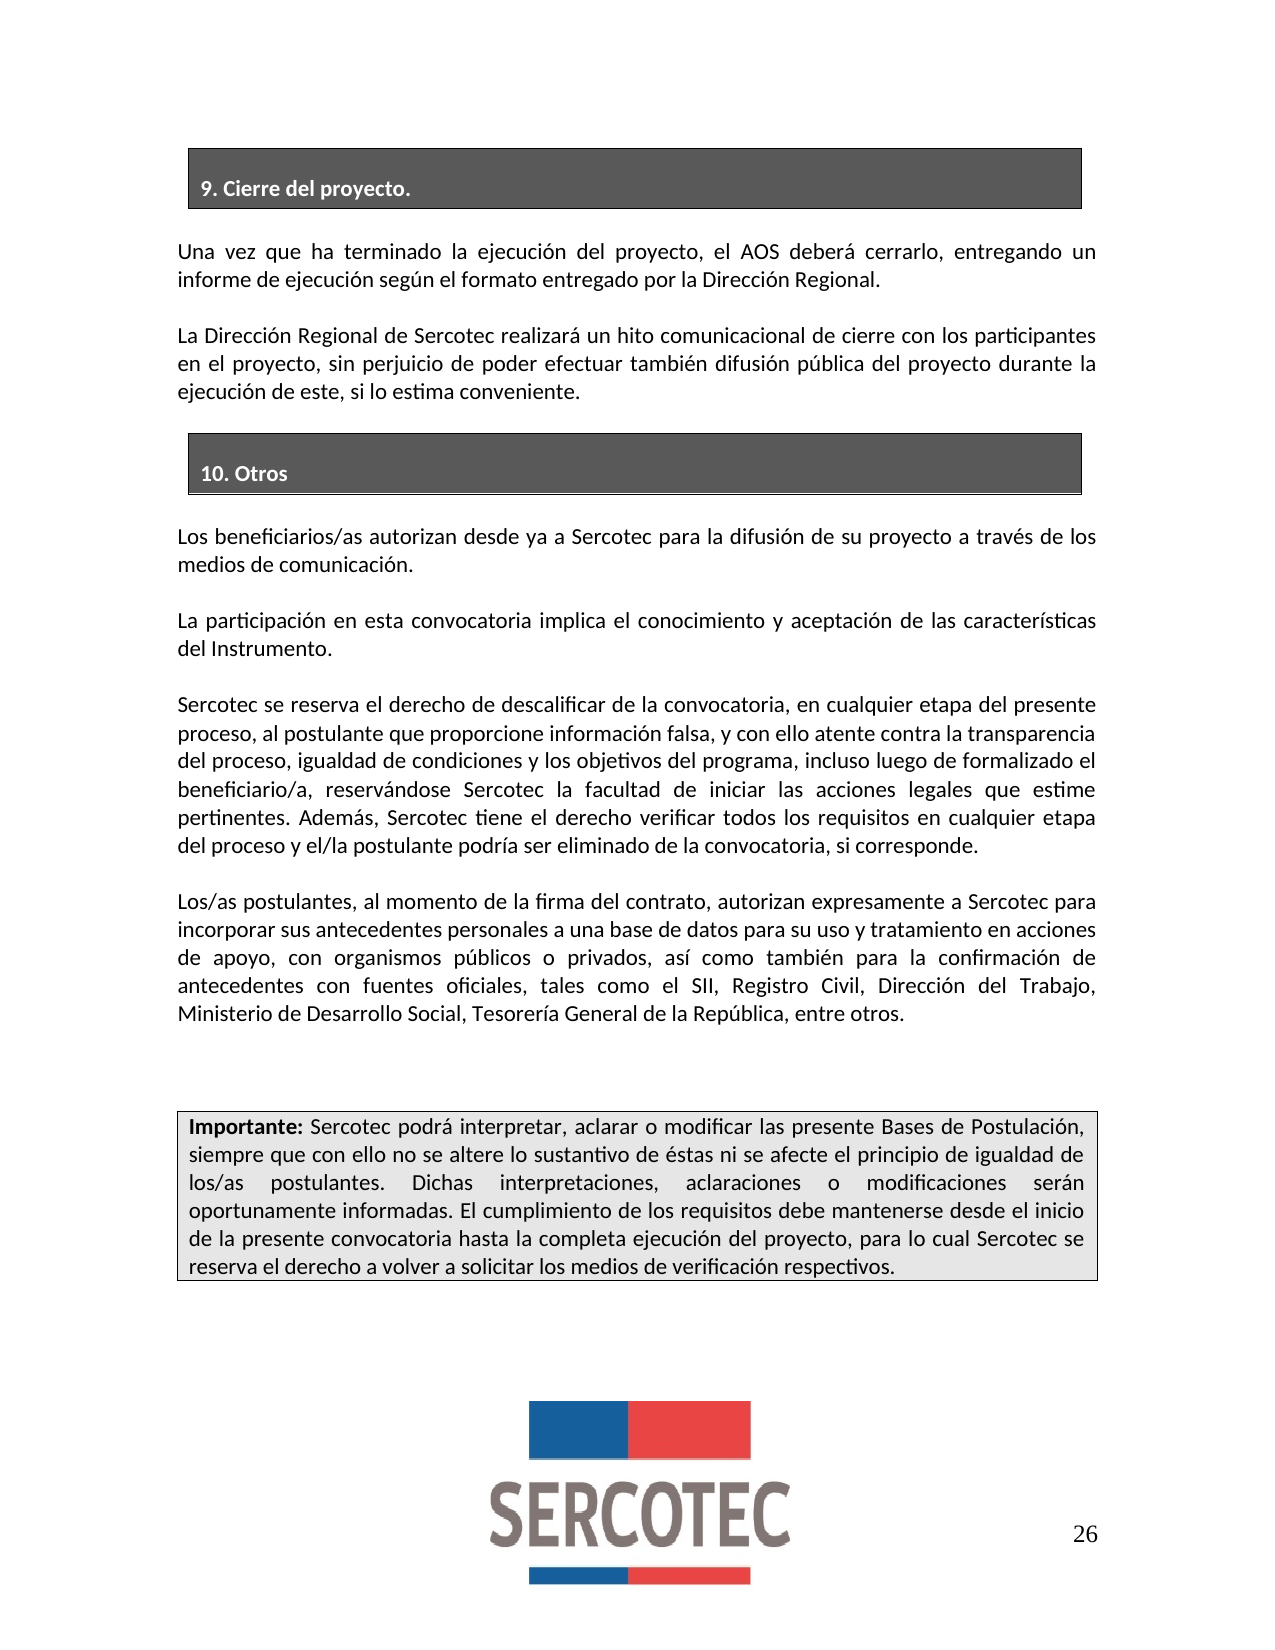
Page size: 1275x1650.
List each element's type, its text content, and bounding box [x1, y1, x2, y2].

text Una vez que ha terminado la ejecución del proyecto, el AOS deberá cerrarlo, entregando un informe de ejecución según el formato entregado por la Dirección Regional. [177, 237, 1098, 293]
text La Dirección Regional de Sercotec realizará un hito comunicacional de cierre con los participantes en el proyecto, sin perjuicio de poder efectuar también difusión pública del proyecto durante la ejecución de este, si lo estima conveniente. [177, 321, 1098, 405]
table_header 9. Cierre del proyecto. [189, 149, 1081, 208]
text La participación en esta convocatoria implica el conocimiento y aceptación de las características del Instrumento. [177, 607, 1098, 663]
table_header Importante: Sercotec podrá interpretar, aclarar o modificar las presente Bases de Postulación, siempre que con ello no se altere lo sustantivo de éstas ni se afecte el principio de igualdad de los/as postulantes. Dichas interpretaciones, aclaraciones o modificaciones serán oportunamente informadas. El cumplimiento de los requisitos debe mantenerse desde el inicio de la presente convocatoria hasta la completa ejecución del proyecto, para lo cual Sercotec se reserva el derecho a volver a solicitar los medios de verificación respectivos. [178, 1112, 1097, 1280]
table_header 10. Otros [189, 434, 1081, 493]
text Sercotec se reserva el derecho de descalificar de la convocatoria, en cualquier etapa del presente proceso, al postulante que proporcione información falsa, y con ello atente contra la transparencia del proceso, igualdad de condiciones y los objetivos del programa, incluso luego de formalizado el beneficiario/a, reservándose Sercotec la facultad de iniciar las acciones legales que estime pertinentes. Además, Sercotec tiene el derecho verificar todos los requisitos en cualquier etapa del proceso y el/la postulante podría ser eliminado de la convocatoria, si corresponde. [177, 691, 1098, 859]
picture [482, 1401, 795, 1589]
text Los/as postulantes, al momento de la firma del contrato, autorizan expresamente a Sercotec para incorporar sus antecedentes personales a una base de datos para su uso y tratamiento en acciones de apoyo, con organismos públicos o privados, así como también para la confirmación de antecedentes con fuentes oficiales, tales como el SII, Registro Civil, Dirección del Trabajo, Ministerio de Desarrollo Social, Tesorería General de la República, entre otros. [177, 887, 1098, 1027]
text Los beneficiarios/as autorizan desde ya a Sercotec para la difusión de su proyecto a través de los medios de comunicación. [177, 522, 1098, 578]
